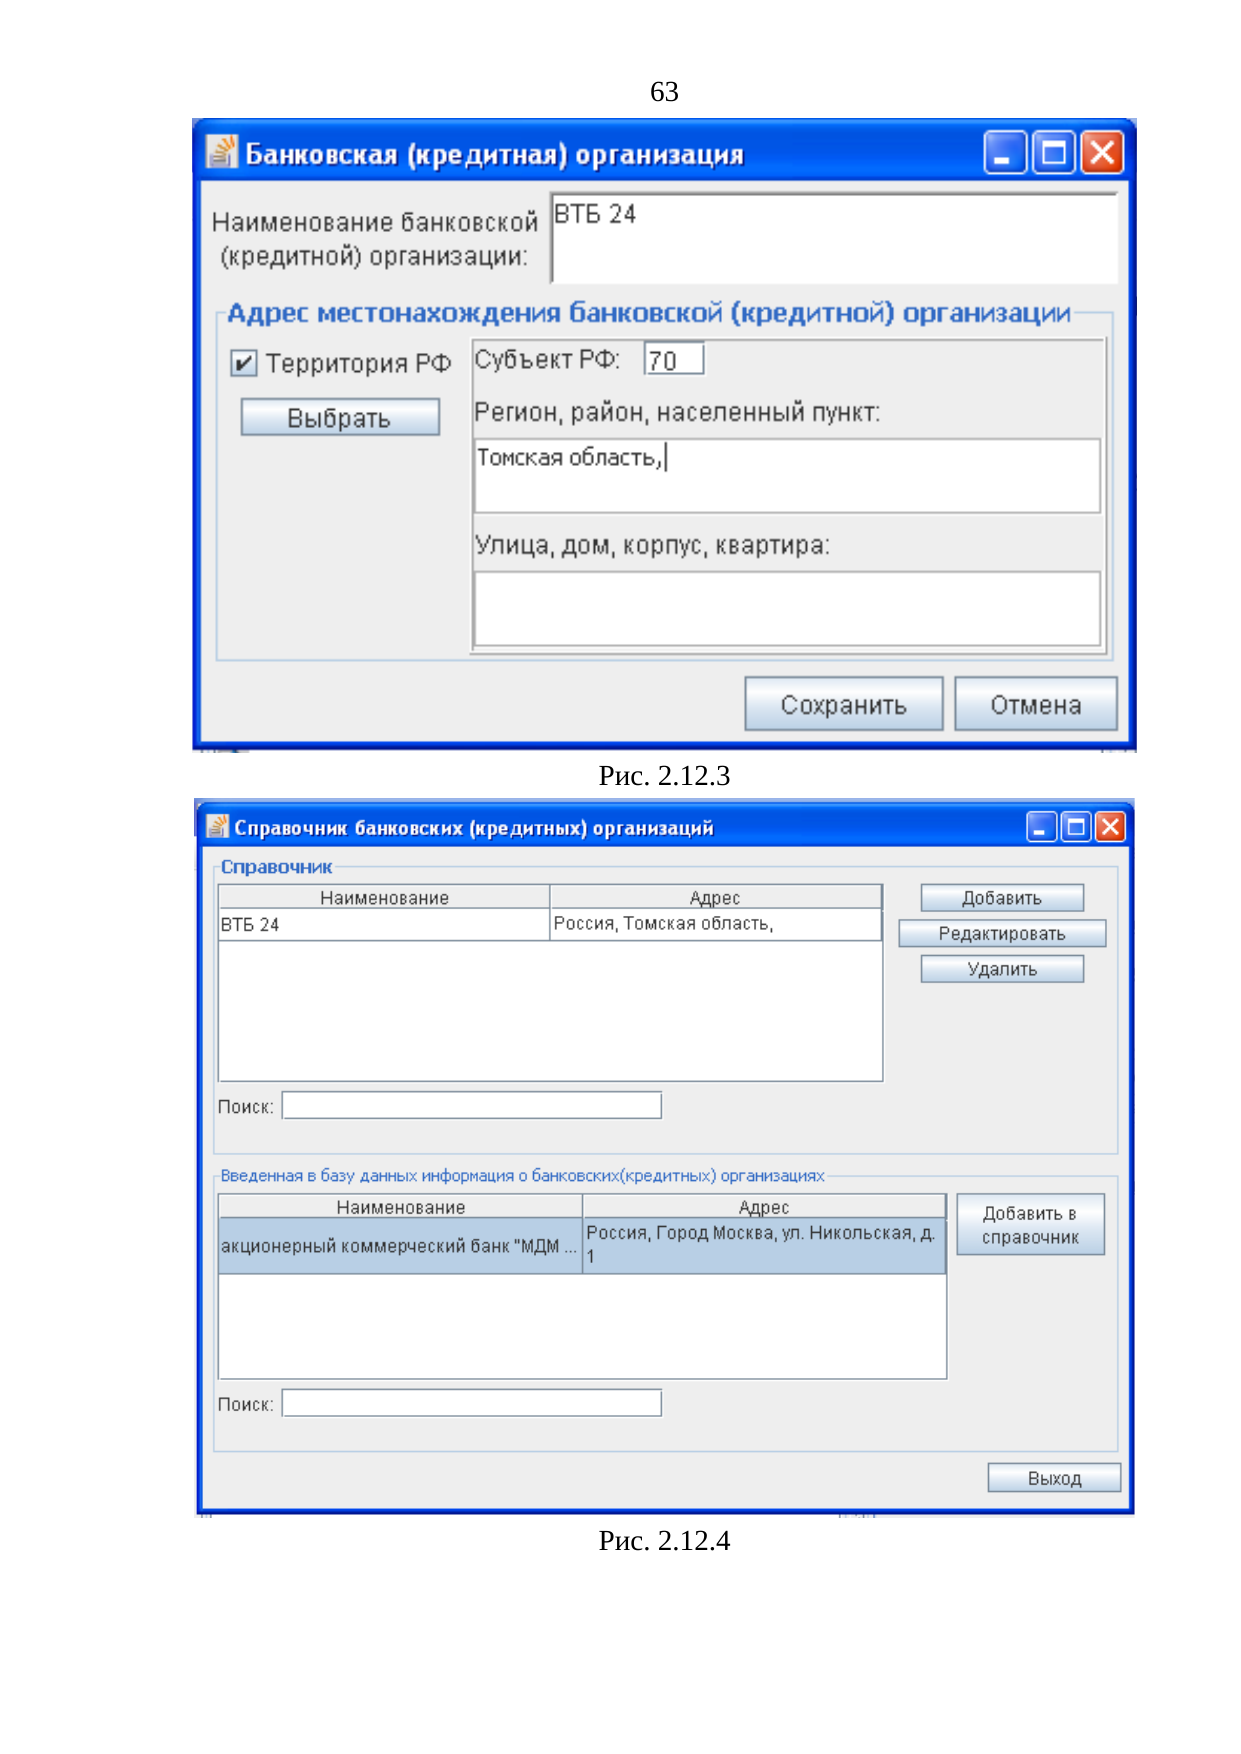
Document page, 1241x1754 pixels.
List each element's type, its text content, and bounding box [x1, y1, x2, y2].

picture [192, 118, 1137, 753]
picture [194, 798, 1135, 1518]
text Рис. 2.12.3 [177, 758, 1152, 792]
text Рис. 2.12.4 [177, 1523, 1152, 1556]
